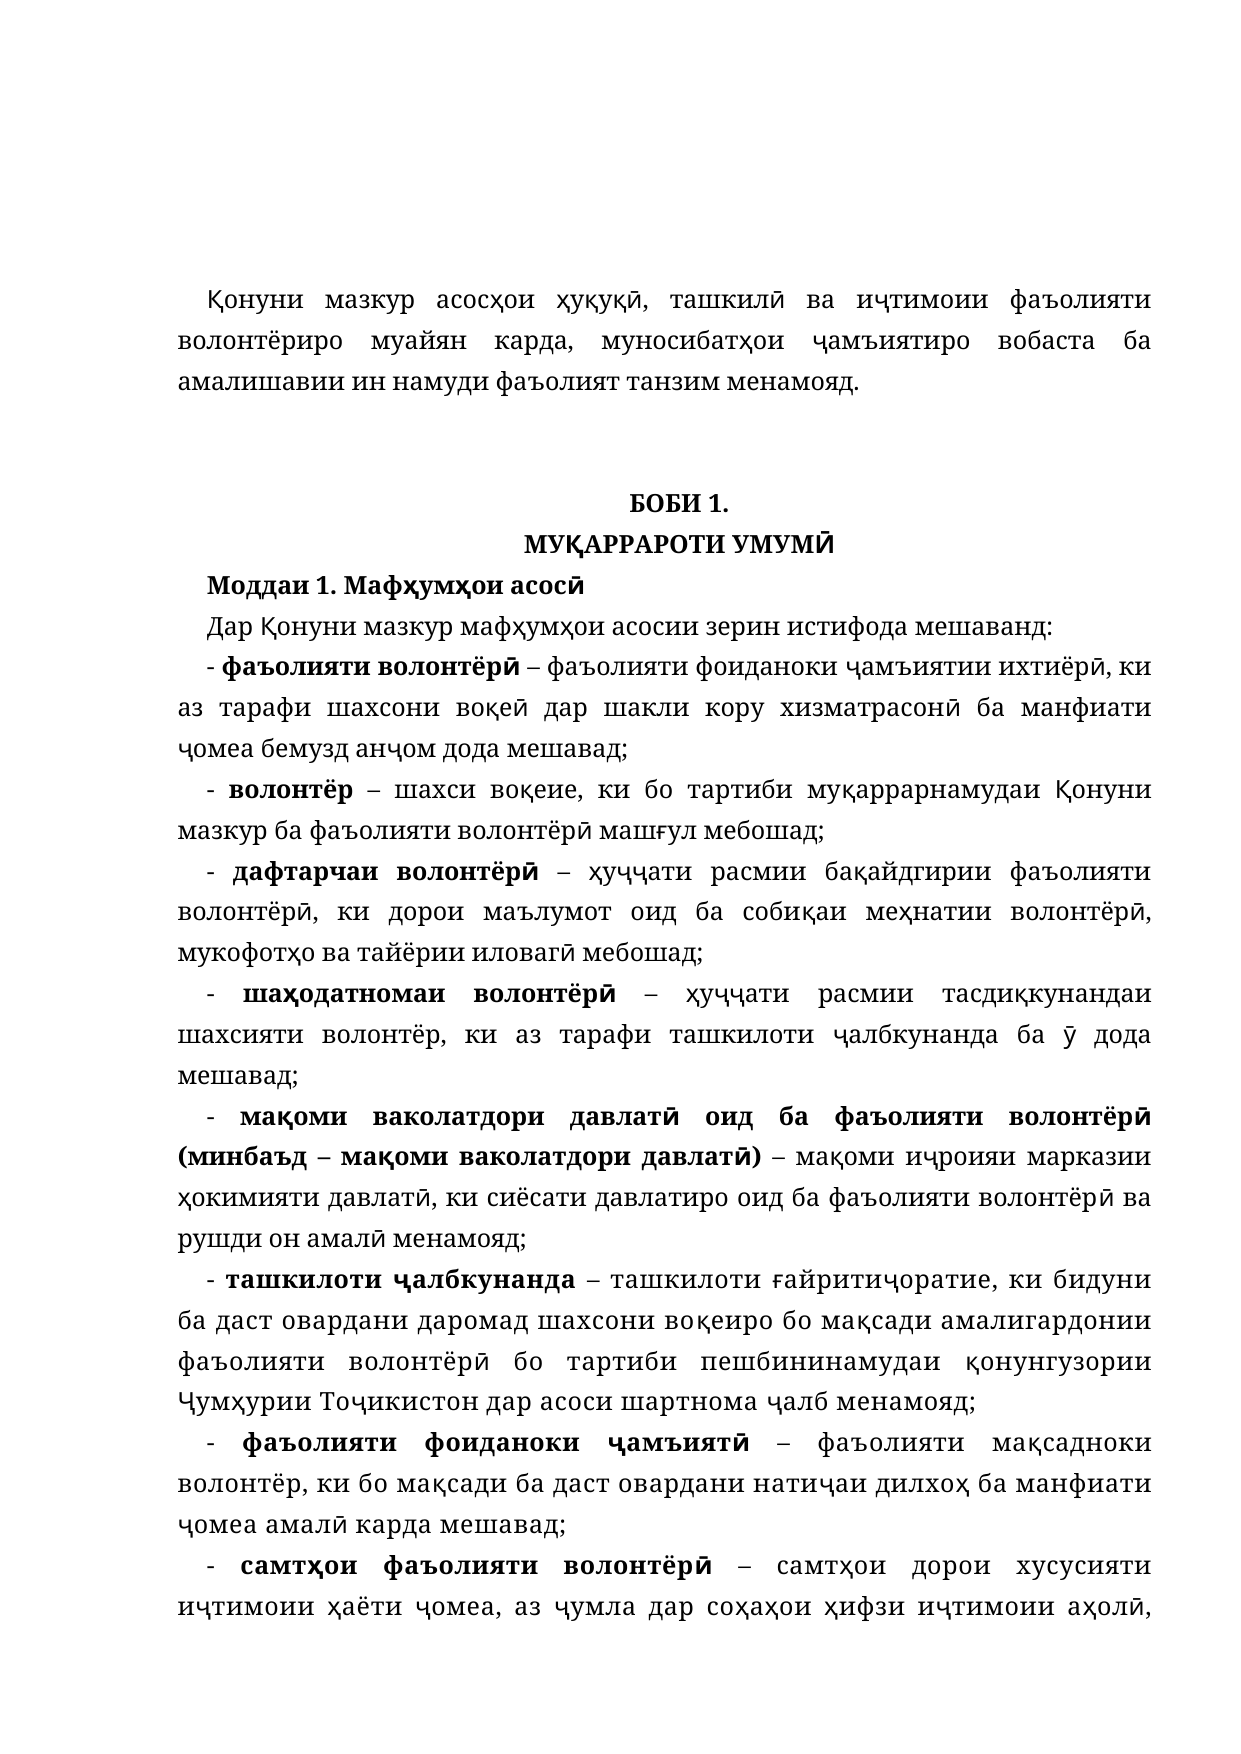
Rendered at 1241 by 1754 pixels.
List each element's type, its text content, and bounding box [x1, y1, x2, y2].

text - ташкилоти ҷалбкунанда – ташкилоти ғайритиҷоратие, ки бидуни ба даст овардани даромад шахсони воқеиро бо мақсади амалигардонии фаъолияти волонтёрӣ бо тартиби пешбининамудаи қонунгузории Ҷумҳурии Тоҷикистон дар асоси шартнома ҷалб менамояд; [177, 1261, 1152, 1418]
text - фаъолияти волонтёрӣ – фаъолияти фоиданоки ҷамъиятии ихтиёрӣ, ки аз тарафи шахсони воқеӣ дар шакли кору хизматрасонӣ ба манфиати ҷомеа бемузд анҷом дода мешавад; [177, 649, 1152, 765]
text БОБИ 1. [177, 486, 1152, 520]
text Қонуни мазкур асосҳои ҳуқуқӣ, ташкилӣ ва иҷтимоии фаъолияти волонтёриро муайян карда, муносибатҳои ҷамъиятиро вобаста ба амалишавии ин намуди фаъолият танзим менамояд. [177, 281, 1152, 397]
text Моддаи 1. Мафҳумҳои асосӣ [177, 567, 1152, 601]
text - шаҳодатномаи волонтёрӣ – ҳуҷҷати расмии тасдиқкунандаи шахсияти волонтёр, ки аз тарафи ташкилоти ҷалбкунанда ба ӯ дода мешавад; [177, 976, 1152, 1091]
text Дар Қонуни мазкур мафҳумҳои асосии зерин истифода мешаванд: [177, 608, 1152, 642]
text - волонтёр – шахси воқеие, ки бо тартиби муқаррарнамудаи Қонуни мазкур ба фаъолияти волонтёрӣ машғул мебошад; [177, 771, 1152, 846]
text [177, 1547, 1152, 1622]
text - фаъолияти фоиданоки ҷамъиятӣ – фаъолияти мақсадноки волонтёр, ки бо мақсади ба даст овардани натиҷаи дилхоҳ ба манфиати ҷомеа амалӣ карда мешавад; [177, 1425, 1152, 1541]
text МУҚАРРАРОТИ УМУМӢ [177, 526, 1152, 561]
text - мақоми ваколатдори давлатӣ оид ба фаъолияти волонтёрӣ (минбаъд – мақоми ваколатдори давлатӣ) – мақоми иҷроияи марказии ҳокимияти давлатӣ, ки сиёсати давлатиро оид ба фаъолияти волонтёрӣ ва рушди он амалӣ менамояд; [177, 1098, 1152, 1255]
text - дафтарчаи волонтёрӣ – ҳуҷҷати расмии бақайдгирии фаъолияти волонтёрӣ, ки дорои маълумот оид ба собиқаи меҳнатии волонтёрӣ, мукофотҳо ва тайёрии иловагӣ мебошад; [177, 853, 1152, 969]
